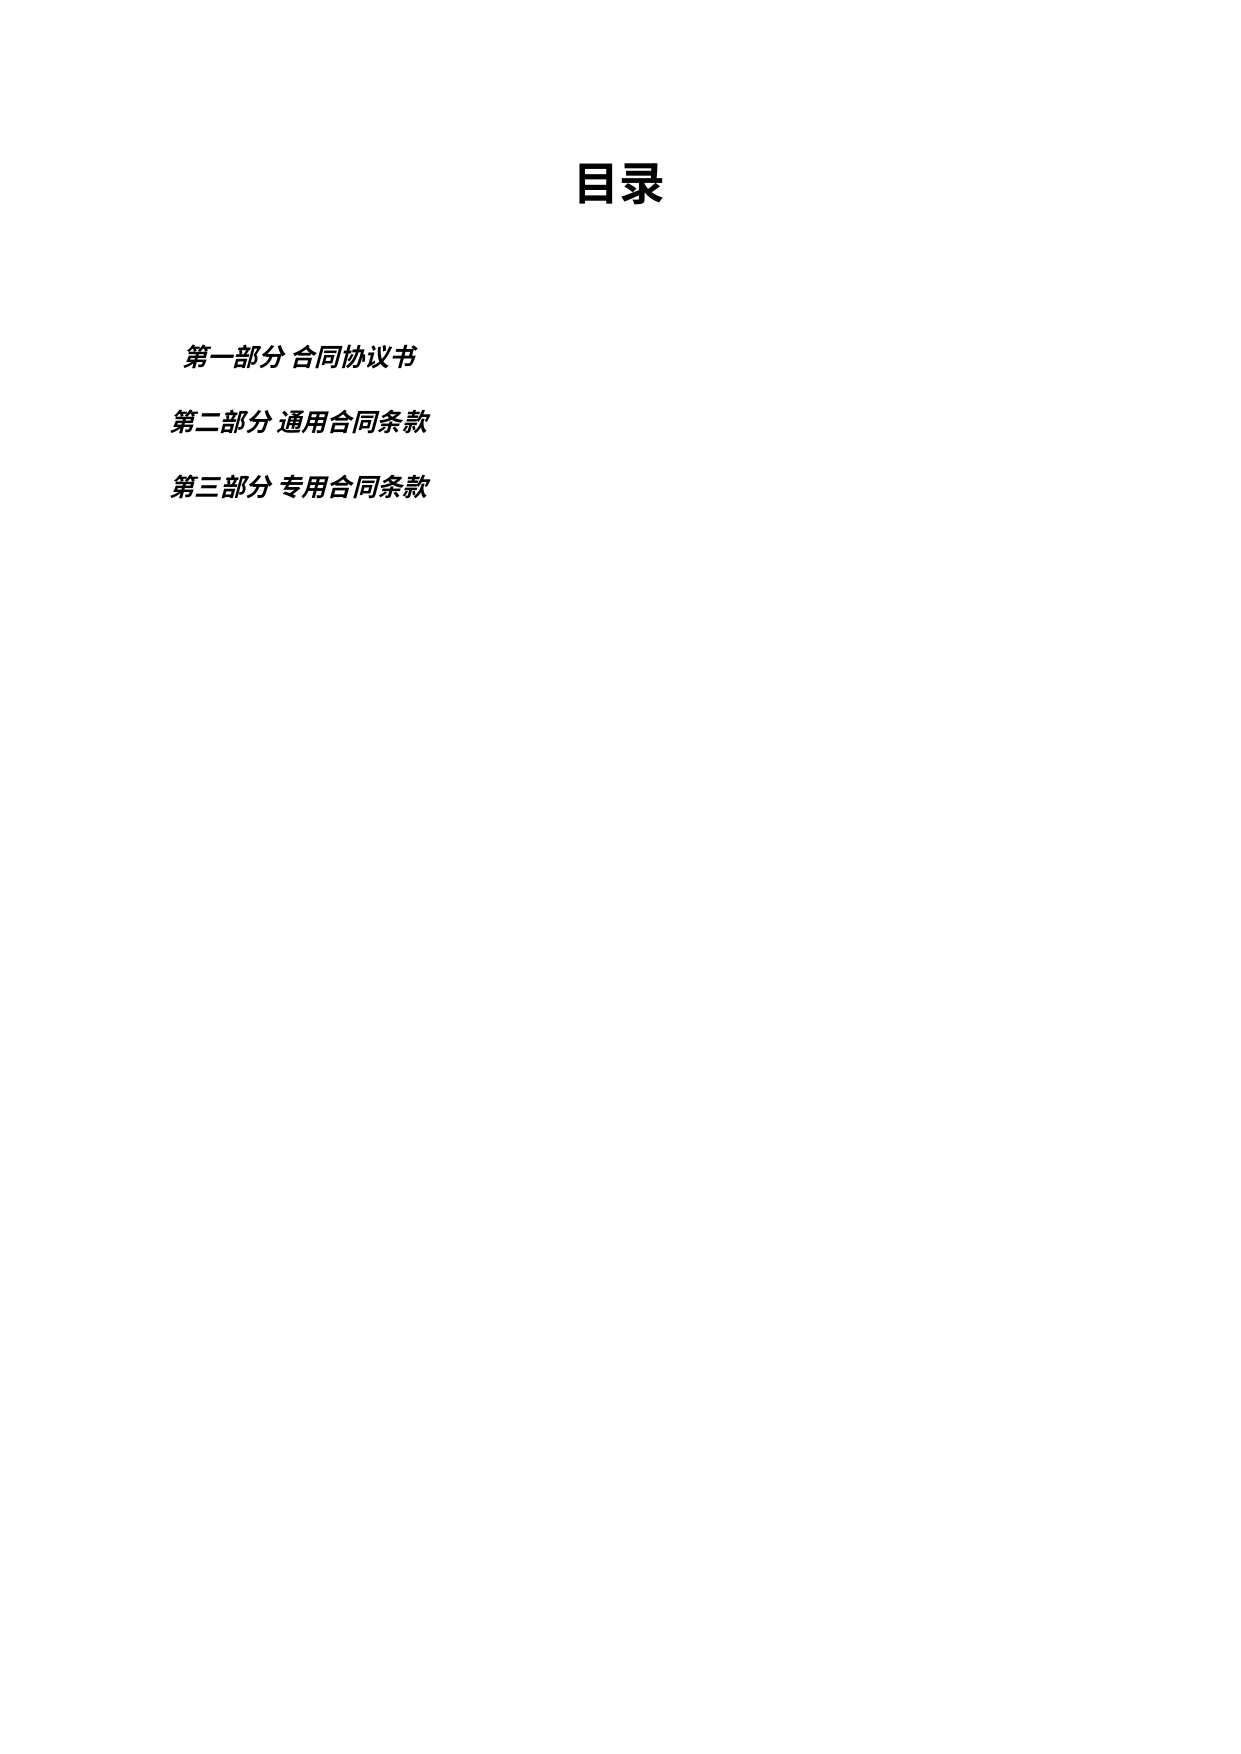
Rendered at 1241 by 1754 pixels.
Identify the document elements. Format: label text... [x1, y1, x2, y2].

text 目录 [100, 132, 1137, 229]
text 第三部分 专用合同条款 [144, 453, 1137, 518]
text 第一部分 合同协议书 [144, 323, 1137, 388]
text 第二部分 通用合同条款 [144, 388, 1137, 453]
